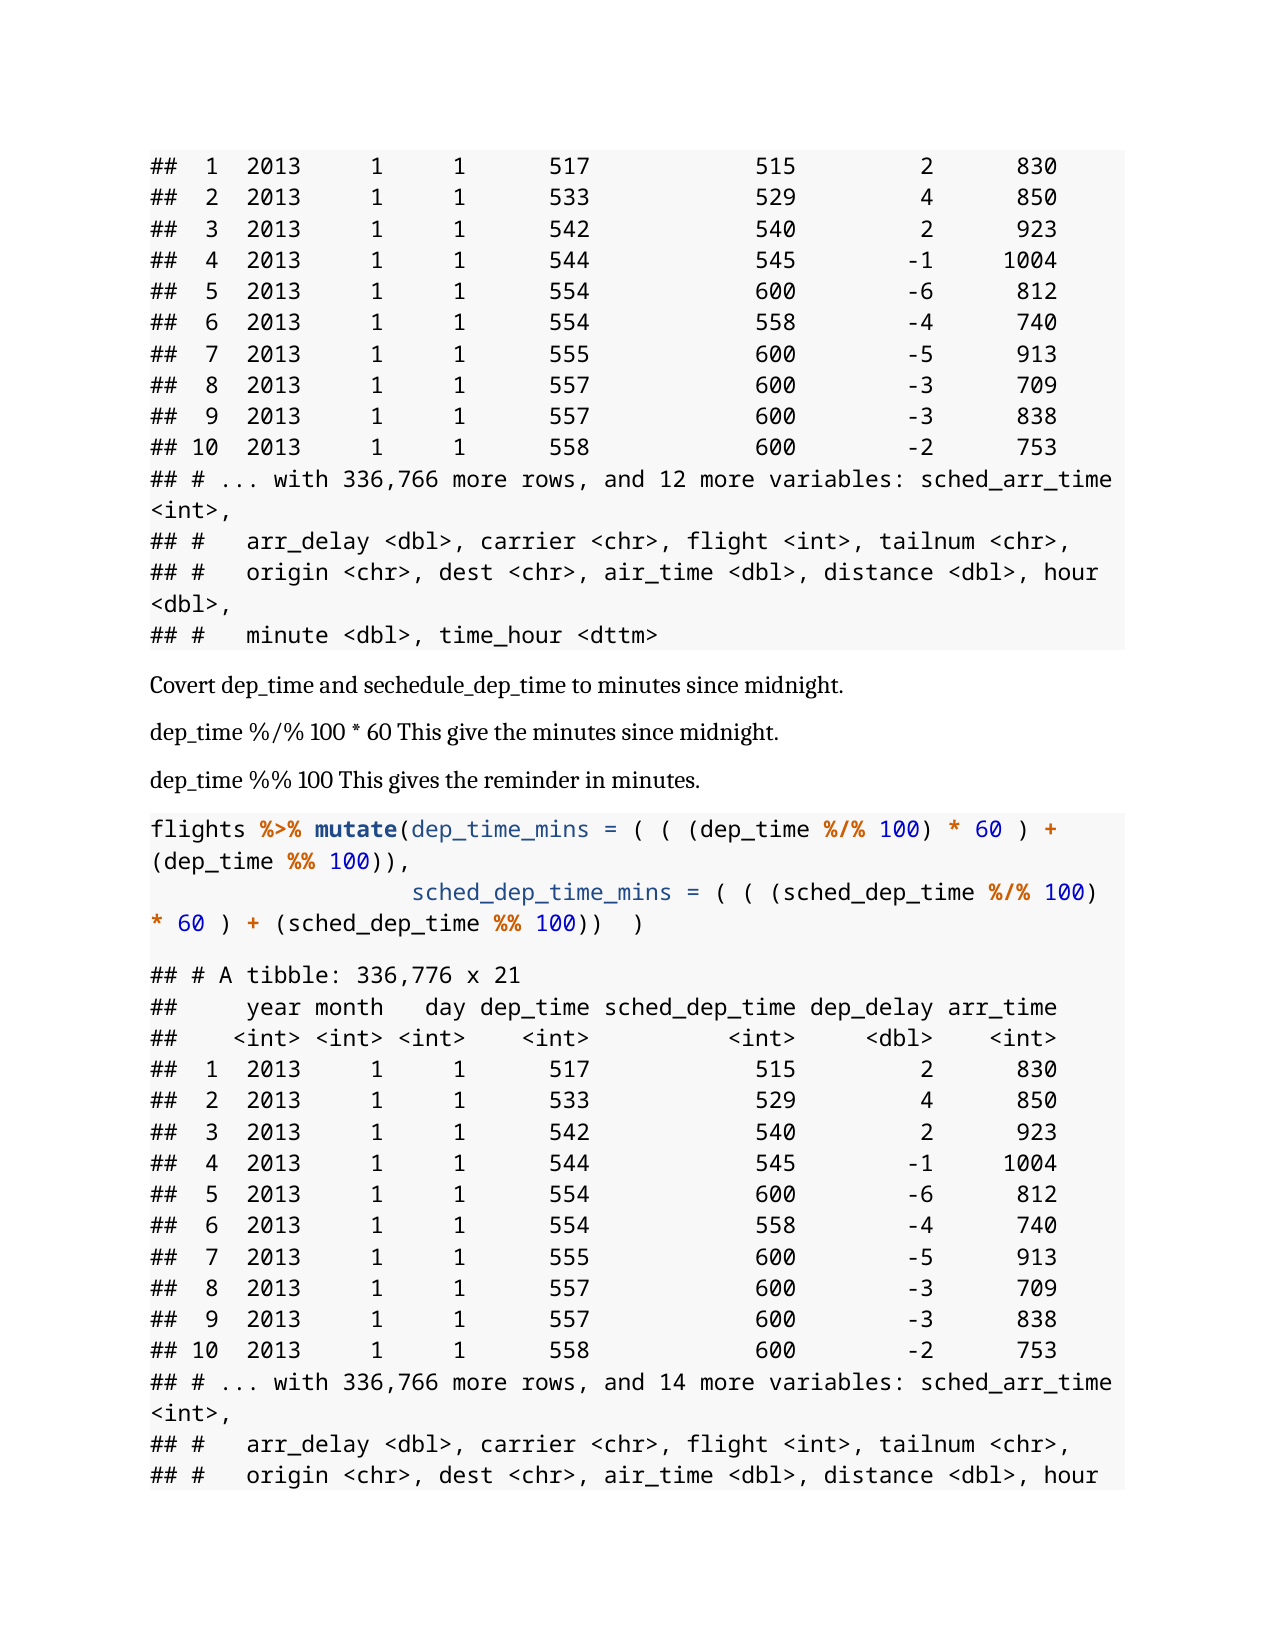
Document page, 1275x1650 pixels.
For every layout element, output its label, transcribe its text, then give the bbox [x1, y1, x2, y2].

text dep_time %/% 100 * 60 This give the minutes since midnight. [150, 718, 1125, 747]
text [150, 150, 1125, 650]
text Covert dep_time and sechedule_dep_time to minutes since midnight. [150, 671, 1125, 699]
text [150, 959, 1125, 1490]
text dep_time %% 100 This gives the reminder in minutes. [150, 766, 1125, 794]
text flights %>% mutate(dep_time_mins = ( ( (dep_time %/% 100) * 60 ) + (dep_time %% 100)), sched_dep_time_mins = ( ( (sched_dep_time %/% 100) * 60 ) + (sched_dep_time %% 100)) ) [150, 813, 1125, 938]
